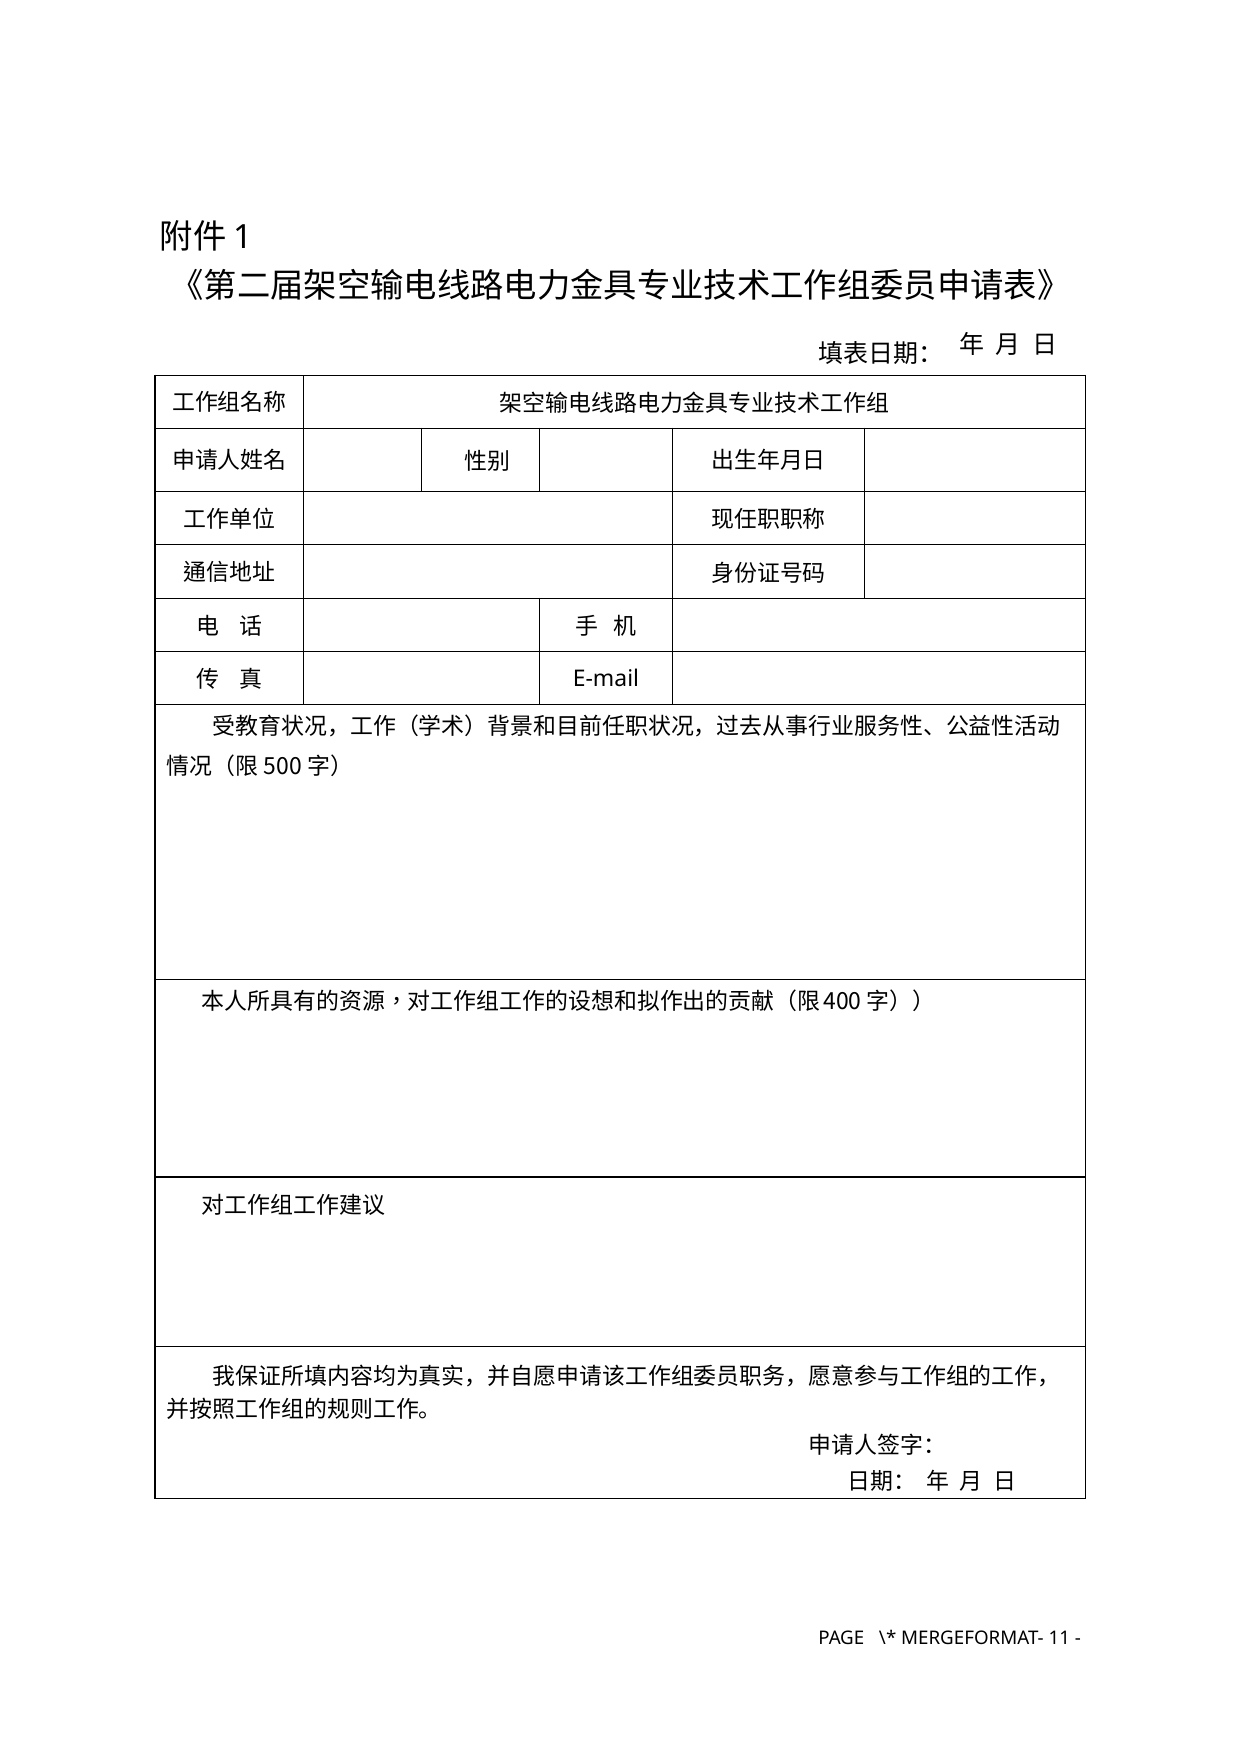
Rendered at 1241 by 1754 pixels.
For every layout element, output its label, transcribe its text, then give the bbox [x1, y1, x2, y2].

table_cell [1072, 1178, 1085, 1346]
table_cell 对工作组工作建议 [156, 1178, 1072, 1346]
text 《第二届架空输电线路电力金具专业技术工作组委员申请表》 [159, 256, 1081, 308]
table_cell 手 机 [540, 599, 672, 651]
table_cell [673, 599, 1085, 651]
table_cell [865, 429, 1085, 491]
table_cell 出生年月日 [673, 429, 864, 491]
table_cell [673, 652, 1085, 704]
table_cell [304, 652, 539, 704]
table_cell 工作单位 [156, 492, 303, 544]
table_cell [304, 429, 421, 491]
table_cell 身份证号码 [673, 545, 864, 597]
table_cell E-mail [540, 652, 672, 704]
table_cell 通信地址 [156, 545, 303, 597]
table_cell 我保证所填内容均为真实，并自愿申请该工作组委员职务，愿意参与工作组的工作，并按照工作组的规则工作。 申请人签字： 日期： 年 月 日 [156, 1347, 1085, 1498]
text 附件1 [159, 218, 1081, 256]
table_cell [865, 545, 1085, 597]
table_cell 性别 [424, 429, 539, 491]
table_cell [304, 492, 672, 544]
table_cell 本人所具有的资源，对工作组工作的设想和拟作出的贡献（限 400 字）） [156, 980, 1085, 1176]
table_header 工作组名称 [156, 376, 303, 428]
table_cell [304, 599, 539, 651]
text 填表日期： 年 月 日 [159, 324, 1057, 369]
table_cell [540, 429, 672, 491]
table_cell 电 话 [156, 599, 303, 651]
table_cell [865, 492, 1085, 544]
table_cell 申请人姓名 [156, 429, 303, 491]
table_header 架空输电线路电力金具专业技术工作组 [304, 376, 1085, 428]
table_cell 现任职职称 [673, 492, 864, 544]
table_cell 受教育状况，工作（学术）背景和目前任职状况，过去从事行业服务性、公益性活动情况（限 500 字） [156, 705, 1085, 979]
table_cell 传 真 [156, 652, 303, 704]
table_cell [304, 545, 672, 597]
